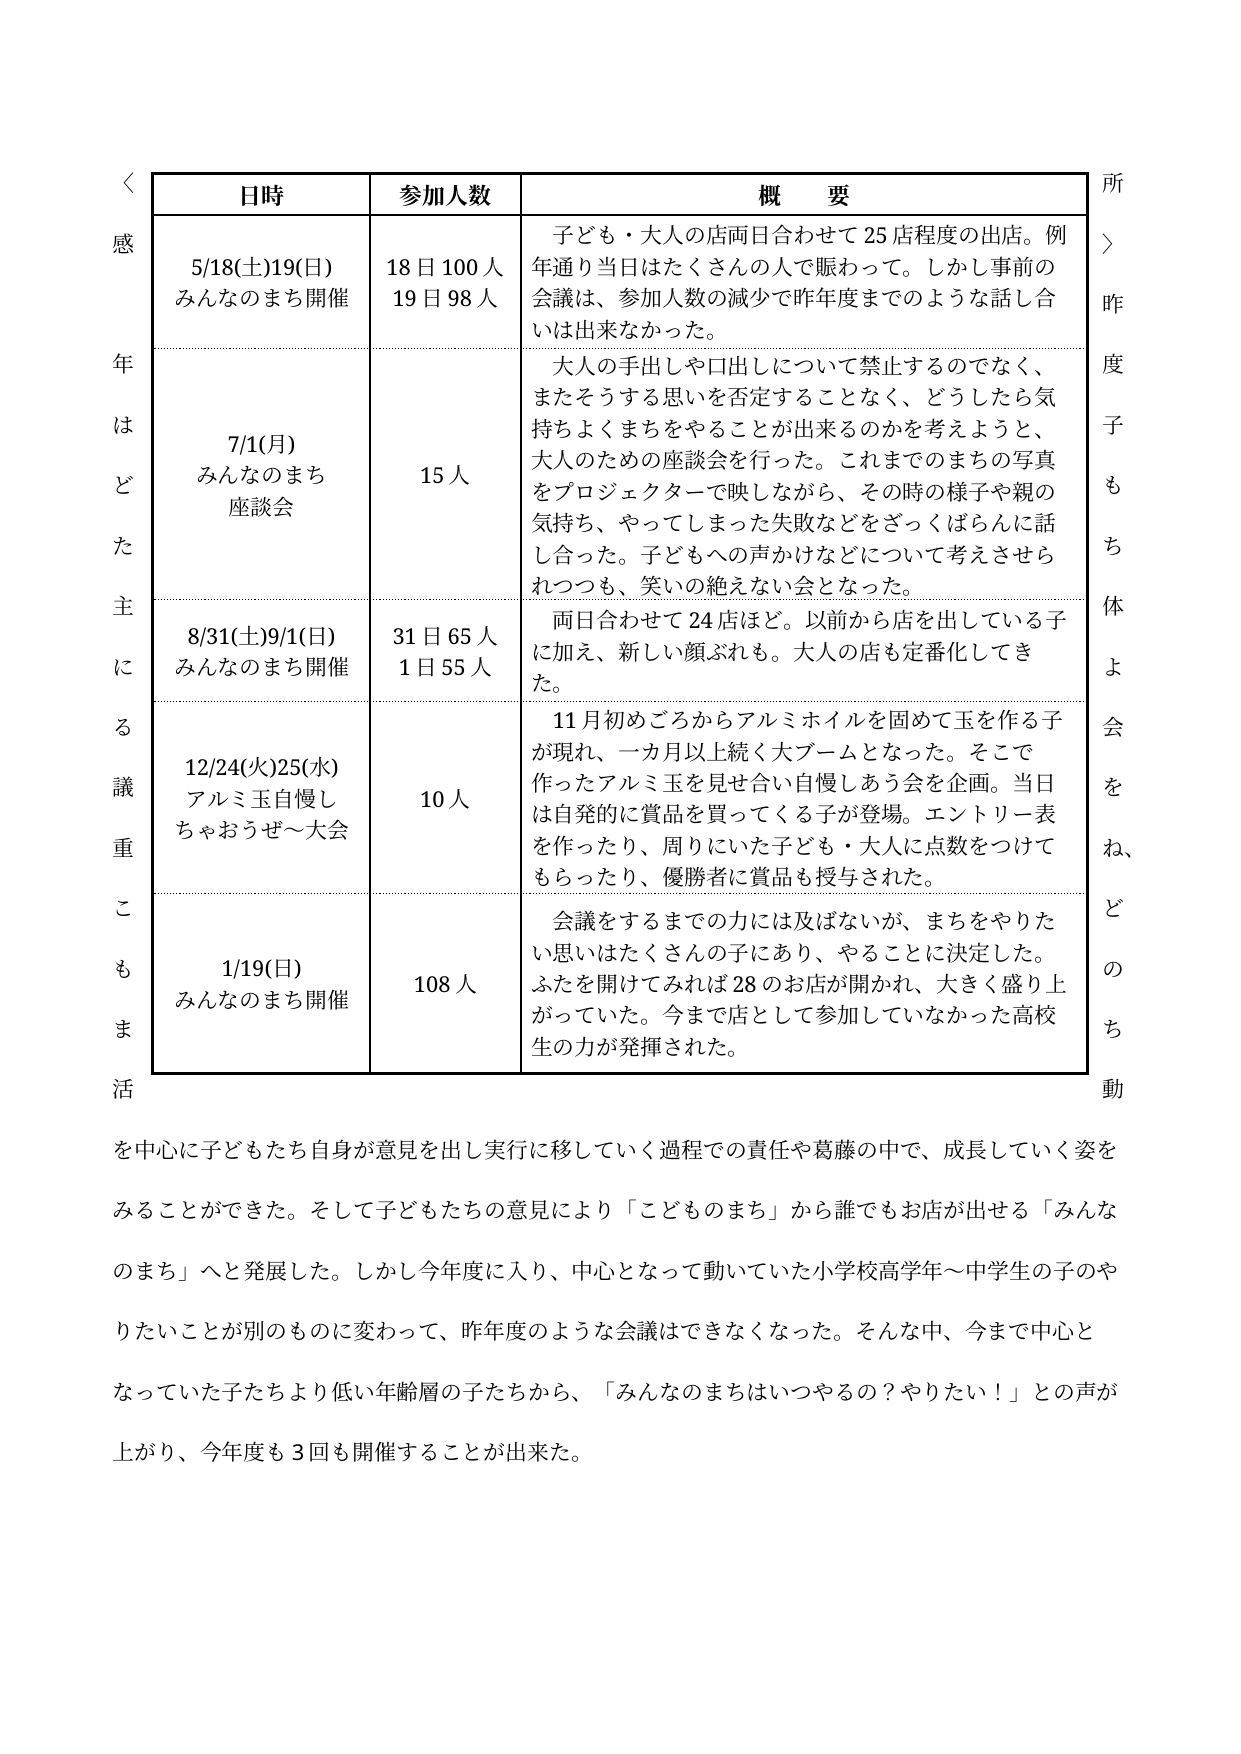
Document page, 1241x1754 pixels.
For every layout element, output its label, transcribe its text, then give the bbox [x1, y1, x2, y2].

text 昨年度は子どもたち主体による会議を重ね、こどものまち活動を中心に子どもたち自身が意見を出し実行に移していく過程での責任や葛藤の中で、成長していく姿をみることができた。そして子どもたちの意見により「こどものまち」から誰でもお店が出せる「みんなのまち」へと発展した。しかし今年度に入り、中心となって動いていた小学校高学年～中学生の子のやりたいことが別のものに変わって、昨年度のような会議はできなくなった。そんな中、今まで中心となっていた子たちより低い年齢層の子たちから、「みんなのまちはいつやるの？やりたい！」との声が上がり、今年度も3回も開催することが出来た。 [112, 273, 1128, 1481]
table_cell 大人の手出しや口出しについて禁止するのでなく、またそうする思いを否定することなく、どうしたら気持ちよくまちをやることが出来るのかを考えようと、大人のための座談会を行った。これまでのまちの写真をプロジェクターで映しながら、その時の様子や親の気持ち、やってしまった失敗などをざっくばらんに話し合った。子どもへの声かけなどについて考えさせられつつも、笑いの絶えない会となった。 [522, 348, 1086, 599]
table_cell 1/19(日) みんなのまち開催 [154, 893, 369, 1072]
table_cell 10人 [371, 701, 520, 893]
table_cell 12/24(火)25(水) アルミ玉自慢しちゃおうぜ～大会 [154, 701, 369, 893]
table_cell 18日100人 19日98人 [371, 216, 520, 348]
table_cell 11月初めごろからアルミホイルを固めて玉を作る子が現れ、一カ月以上続く大ブームとなった。そこで作ったアルミ玉を見せ合い自慢しあう会を企画。当日は自発的に賞品を買ってくる子が登場。エントリー表を作ったり、周りにいた子ども・大人に点数をつけてもらったり、優勝者に賞品も授与された。 [522, 701, 1086, 893]
table_cell 7/1(月) みんなのまち 座談会 [154, 348, 369, 599]
table_cell 子ども・大人の店両日合わせて25店程度の出店。例年通り当日はたくさんの人で賑わって。しかし事前の会議は、参加人数の減少で昨年度までのような話し合いは出来なかった。 [522, 216, 1086, 348]
table_cell 15人 [371, 348, 520, 599]
table_cell 31日65人 1日55人 [371, 599, 520, 701]
text 〈 所 感 〉 [112, 152, 1128, 273]
table_cell 両日合わせて24店ほど。以前から店を出している子に加え、新しい顔ぶれも。大人の店も定番化してきた。 [522, 599, 1086, 701]
table_header 概 要 [522, 175, 1086, 213]
table_header 日時 [154, 175, 369, 213]
table_header 参加人数 [371, 175, 520, 213]
table_cell 8/31(土)9/1(日) みんなのまち開催 [154, 599, 369, 701]
table_cell 5/18(土)19(日) みんなのまち開催 [154, 216, 369, 348]
table_cell 会議をするまでの力には及ばないが、まちをやりたい思いはたくさんの子にあり、やることに決定した。ふたを開けてみれば28のお店が開かれ、大きく盛り上がっていた。今まで店として参加していなかった高校生の力が発揮された。 [522, 893, 1086, 1072]
table_cell 108人 [371, 893, 520, 1072]
